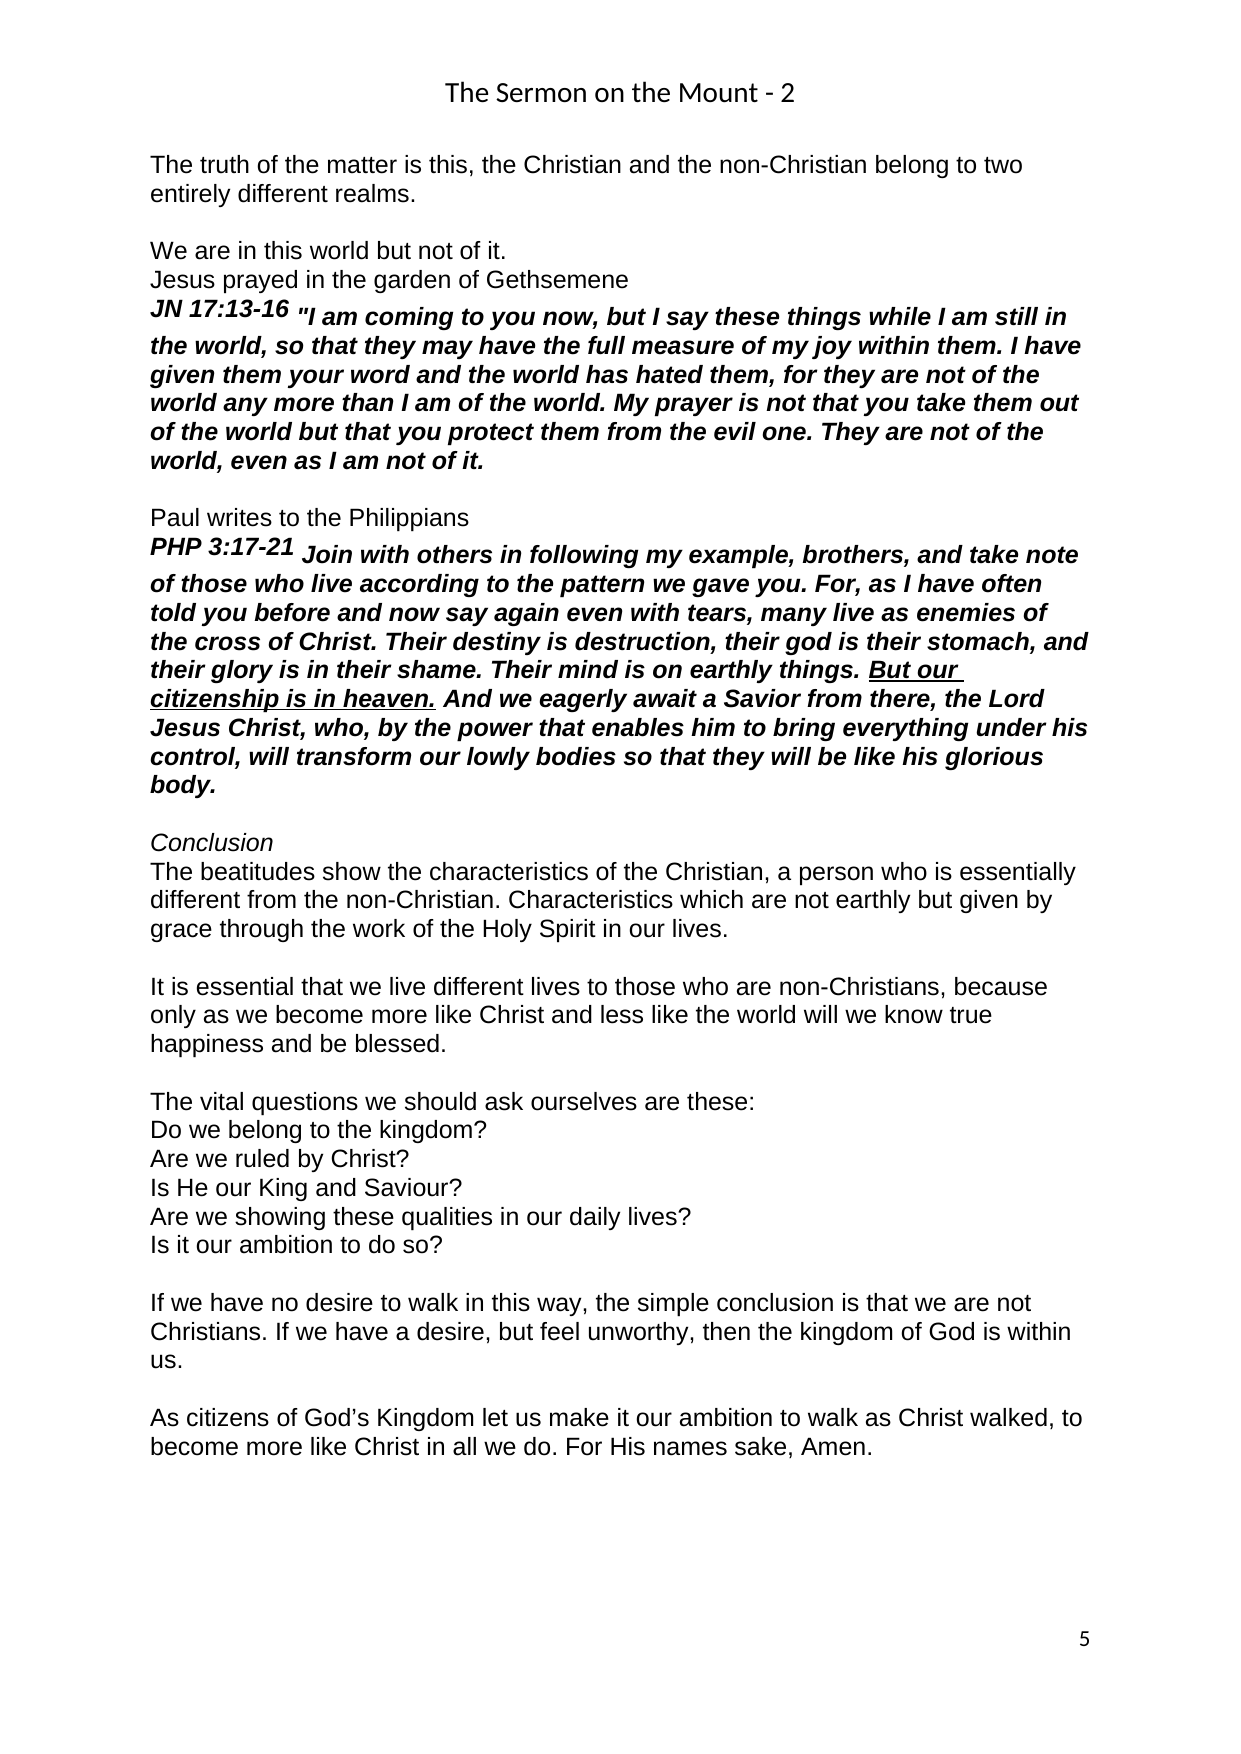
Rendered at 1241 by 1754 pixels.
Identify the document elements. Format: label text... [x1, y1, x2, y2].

text Are we showing these qualities in our daily lives? [150, 1202, 1090, 1230]
text Conclusion [150, 828, 1090, 857]
text Are we ruled by Christ? [150, 1144, 1090, 1173]
text The truth of the matter is this, the Christian and the non-Christian belong to two entirely different realms. [150, 150, 1090, 207]
text The vital questions we should ask ourselves are these: [150, 1087, 1090, 1115]
text Jesus prayed in the garden of Gethsemene [150, 265, 1090, 294]
text Is He our King and Saviour? [150, 1173, 1090, 1202]
text If we have no desire to walk in this way, the simple conclusion is that we are not Christians. If we have a desire, but feel unworthy, then the kingdom of God is within us. [150, 1288, 1090, 1374]
text Paul writes to the Philippians [150, 503, 1090, 532]
text The beatitudes show the characteristics of the Christian, a person who is essentially different from the non-Christian. Characteristics which are not earthly but given by grace through the work of the Holy Spirit in our lives. [150, 857, 1090, 943]
text It is essential that we live different lives to those who are non-Christians, because only as we become more like Christ and less like the world will we know true happiness and be blessed. [150, 972, 1090, 1058]
text PHP 3:17-21 Join with others in following my example, brothers, and take note of those who live according to the pattern we gave you. For, as I have often told you before and now say again even with tears, many live as enemies of the cross of Christ. Their destiny is destruction, their god is their stomach, and their glory is in their shame. Their mind is on earthly things. But our citizenship is in heaven. And we eagerly await a Savior from there, the Lord Jesus Christ, who, by the power that enables him to bring everything under his control, will transform our lowly bodies so that they will be like his glorious body. [150, 532, 1090, 799]
text As citizens of God’s Kingdom let us make it our ambition to walk as Christ walked, to become more like Christ in all we do. For His names sake, Amen. [150, 1403, 1090, 1460]
text We are in this world but not of it. [150, 236, 1090, 265]
text JN 17:13-16 "I am coming to you now, but I say these things while I am still in the world, so that they may have the full measure of my joy within them. I have given them your word and the world has hated them, for they are not of the world any more than I am of the world. My prayer is not that you take them out of the world but that you protect them from the evil one. They are not of the world, even as I am not of it. [150, 294, 1090, 474]
text Is it our ambition to do so? [150, 1230, 1090, 1259]
text Do we belong to the kingdom? [150, 1115, 1090, 1144]
